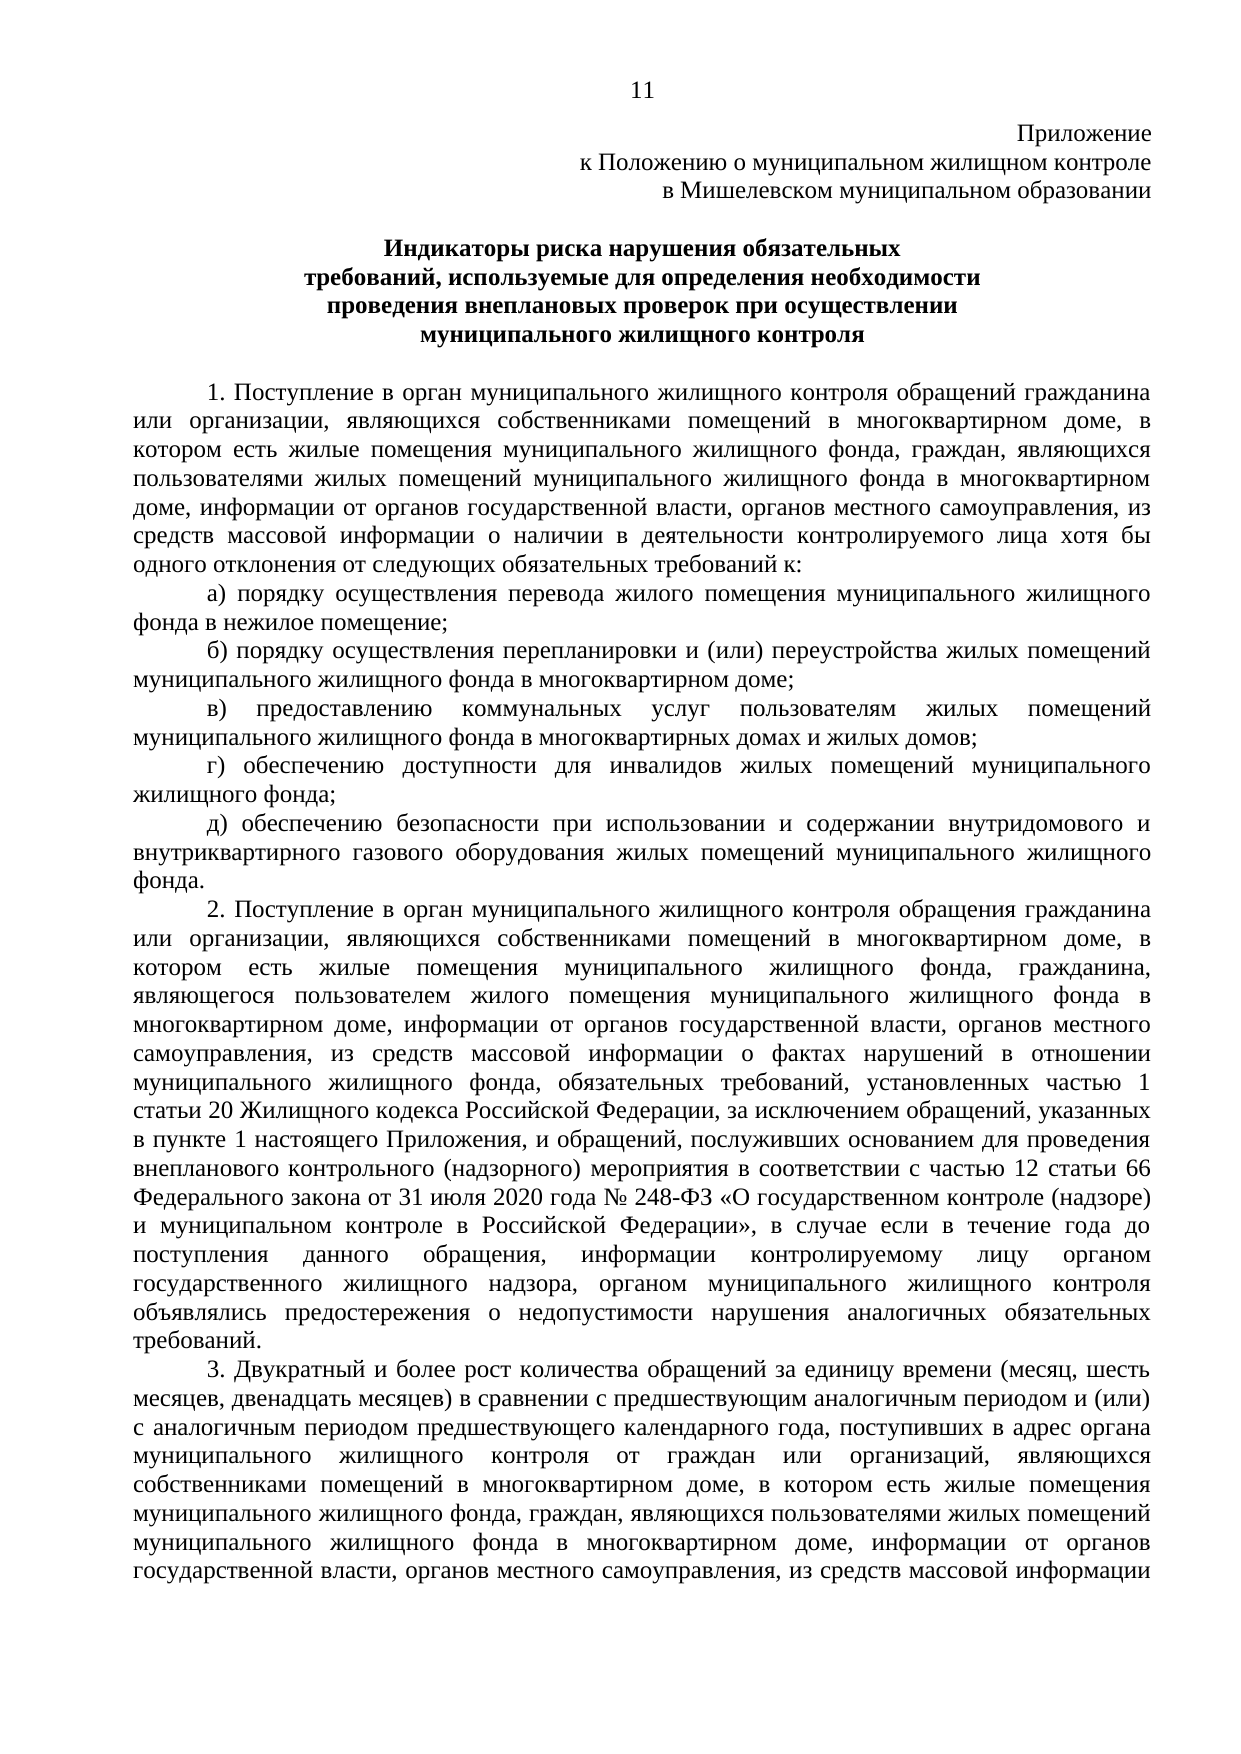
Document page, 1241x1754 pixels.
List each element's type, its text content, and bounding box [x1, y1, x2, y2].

text к Положению о муниципальном жилищном контроле [133, 147, 1152, 176]
text а) порядку осуществления перевода жилого помещения муниципального жилищного фонда в нежилое помещение; [133, 578, 1152, 636]
text муниципального жилищного контроля [133, 319, 1152, 348]
text г) обеспечению доступности для инвалидов жилых помещений муниципального жилищного фонда; [133, 751, 1152, 808]
text д) обеспечению безопасности при использовании и содержании внутридомового и внутриквартирного газового оборудования жилых помещений муниципального жилищного фонда. [133, 808, 1152, 894]
title Индикаторы риска нарушения обязательных [133, 233, 1152, 262]
title проведения внеплановых проверок при осуществлении [133, 291, 1152, 319]
title требований, используемые для определения необходимости [133, 262, 1152, 291]
text б) порядку осуществления перепланировки и (или) переустройства жилых помещений муниципального жилищного фонда в многоквартирном доме; [133, 636, 1152, 693]
text Приложение [133, 118, 1152, 147]
text в) предоставлению коммунальных услуг пользователям жилых помещений муниципального жилищного фонда в многоквартирных домах и жилых домов; [133, 693, 1152, 751]
text 2. Поступление в орган муниципального жилищного контроля обращения гражданина или организации, являющихся собственниками помещений в многоквартирном доме, в котором есть жилые помещения муниципального жилищного фонда, гражданина, являющегося пользователем жилого помещения муниципального жилищного фонда в многоквартирном доме, информации от органов государственной власти, органов местного самоуправления, из средств массовой информации о фактах нарушений в отношении муниципального жилищного фонда, обязательных требований, установленных частью 1 статьи 20 Жилищного кодекса Российской Федерации, за исключением обращений, указанных в пункте 1 настоящего Приложения, и обращений, послуживших основанием для проведения внепланового контрольного (надзорного) мероприятия в соответствии с частью 12 статьи 66 Федерального закона от 31 июля 2020 года № 248-ФЗ «О государственном контроле (надзоре) и муниципальном контроле в Российской Федерации», в случае если в течение года до поступления данного обращения, информации контролируемому лицу органом государственного жилищного надзора, органом муниципального жилищного контроля объявлялись предостережения о недопустимости нарушения аналогичных обязательных требований. [133, 894, 1152, 1354]
text в Мишелевском муниципальном образовании [133, 176, 1152, 204]
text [133, 1354, 1152, 1584]
text 1. Поступление в орган муниципального жилищного контроля обращений гражданина или организации, являющихся собственниками помещений в многоквартирном доме, в котором есть жилые помещения муниципального жилищного фонда, граждан, являющихся пользователями жилых помещений муниципального жилищного фонда в многоквартирном доме, информации от органов государственной власти, органов местного самоуправления, из средств массовой информации о наличии в деятельности контролируемого лица хотя бы одного отклонения от следующих обязательных требований к: [133, 377, 1152, 578]
